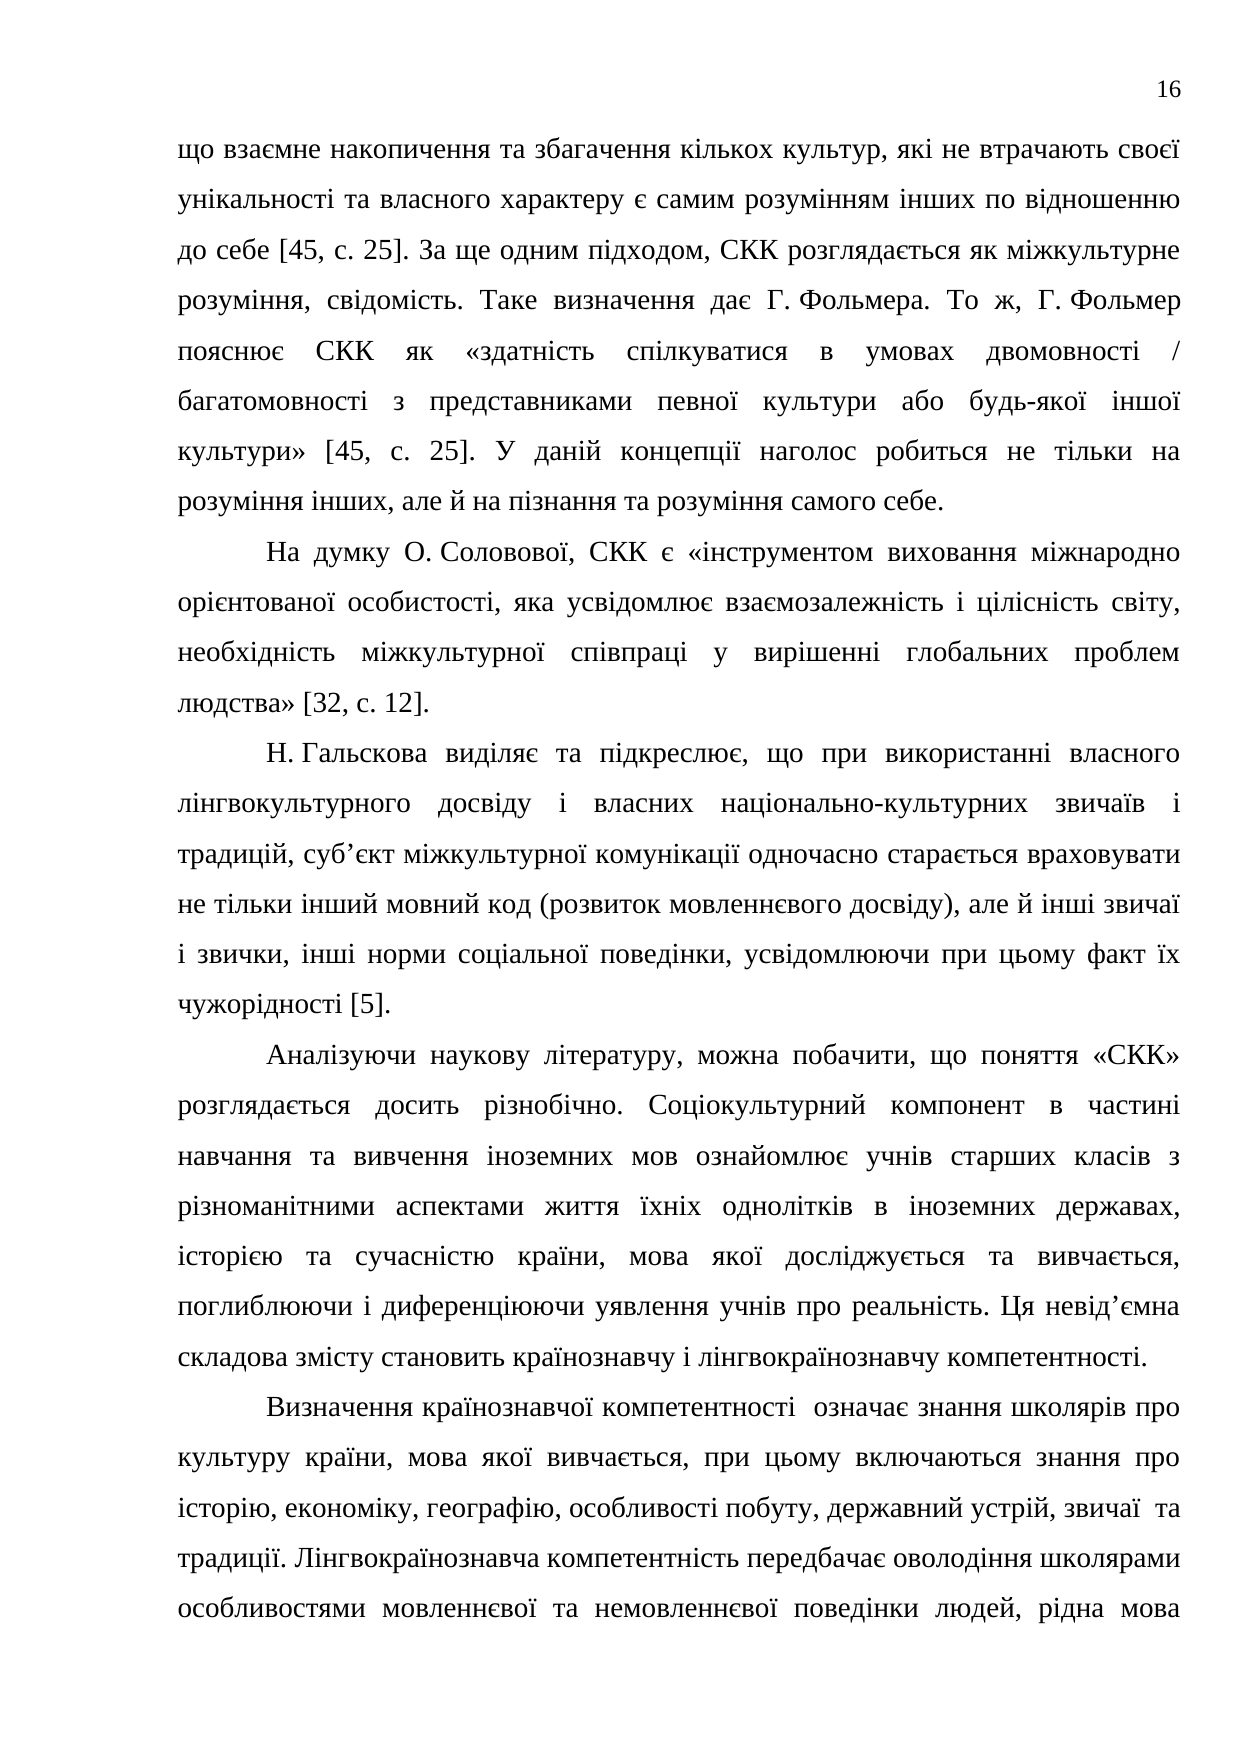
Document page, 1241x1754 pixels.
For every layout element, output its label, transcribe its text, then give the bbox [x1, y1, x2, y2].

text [177, 131, 1181, 517]
text Аналізуючи наукову літературу, можна побачити, що поняття «СКК» розглядається досить різнобічно. Соціокультурний компонент в частині навчання та вивчення іноземних мов ознайомлює учнів старших класів з різноманітними аспектами життя їхніх однолітків в іноземних державах, історією та сучасністю країни, мова якої досліджується та вивчається, поглиблюючи і диференціюючи уявлення учнів про реальність. Ця невід’ємна складова змісту становить країнознавчу і лінгвокраїнознавчу компетентності. [177, 1037, 1181, 1372]
text Н. Гальскова виділяє та підкреслює, що при використанні власного лінгвокультурного досвіду і власних національно-культурних звичаїв і традицій, суб’єкт міжкультурної комунікації одночасно старається враховувати не тільки інший мовний код (розвиток мовленнєвого досвіду), але й інші звичаї і звички, інші норми соціальної поведінки, усвідомлюючи при цьому факт їх чужорідності [5]. [177, 735, 1181, 1020]
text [177, 1389, 1181, 1624]
text На думку О. Соловової, СКК є «інструментом виховання міжнародно орієнтованої особистості, яка усвідомлює взаємозалежність і цілісність світу, необхідність міжкультурної співпраці у вирішенні глобальних проблем людства» [32, с. 12]. [177, 534, 1181, 718]
